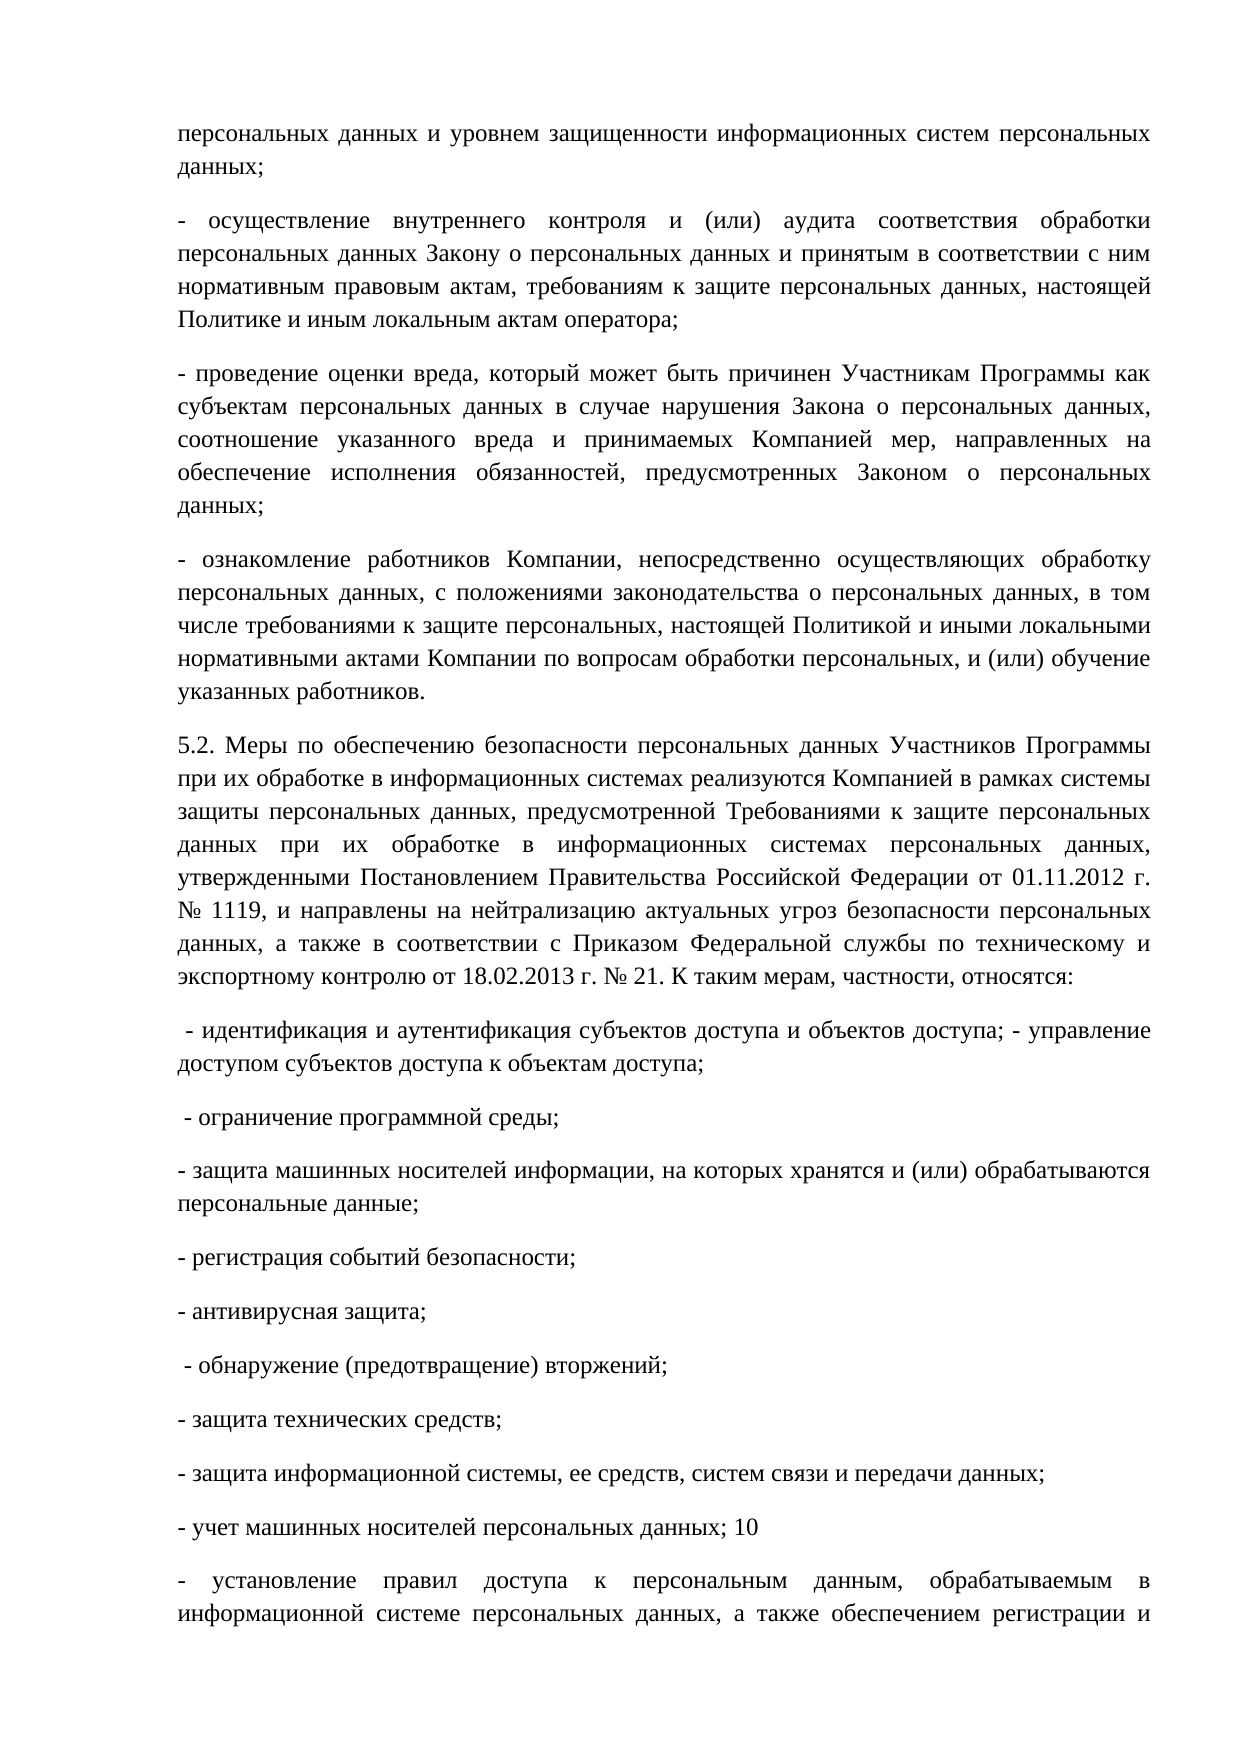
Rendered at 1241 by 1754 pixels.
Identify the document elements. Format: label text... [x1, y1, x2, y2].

text - защита машинных носителей информации, на которых хранятся и (или) обрабатываются персональные данные; [177, 1156, 1152, 1217]
text - учет машинных носителей персональных данных; 10 [177, 1512, 1152, 1540]
text - идентификация и аутентификация субъектов доступа и объектов доступа; - управление доступом субъектов доступа к объектам доступа; [177, 1015, 1152, 1077]
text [177, 1566, 1152, 1627]
text - антивирусная защита; [177, 1296, 1152, 1325]
text - защита информационной системы, ее средств, систем связи и передачи данных; [177, 1458, 1152, 1487]
text - ознакомление работников Компании, непосредственно осуществляющих обработку персональных данных, с положениями законодательства о персональных данных, в том числе требованиями к защите персональных, настоящей Политикой и иными локальными нормативными актами Компании по вопросам обработки персональных, и (или) обучение указанных работников. [177, 544, 1152, 705]
text - ограничение программной среды; [177, 1102, 1152, 1130]
text - регистрация событий безопасности; [177, 1242, 1152, 1271]
text 5.2. Меры по обеспечению безопасности персональных данных Участников Программы при их обработке в информационных системах реализуются Компанией в рамках системы защиты персональных данных, предусмотренной Требованиями к защите персональных данных при их обработке в информационных системах персональных данных, утвержденными Постановлением Правительства Российской Федерации от 01.11.2012 г. № 1119, и направлены на нейтрализацию актуальных угроз безопасности персональных данных, а также в соответствии с Приказом Федеральной службы по техническому и экспортному контролю от 18.02.2013 г. № 21. К таким мерам, частности, относятся: [177, 730, 1152, 990]
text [177, 118, 1152, 180]
text - осуществление внутреннего контроля и (или) аудита соответствия обработки персональных данных Закону о персональных данных и принятым в соответствии с ним нормативным правовым актам, требованиям к защите персональных данных, настоящей Политике и иным локальным актам оператора; [177, 205, 1152, 333]
text - защита технических средств; [177, 1404, 1152, 1433]
text - проведение оценки вреда, который может быть причинен Участникам Программы как субъектам персональных данных в случае нарушения Закона о персональных данных, соотношение указанного вреда и принимаемых Компанией мер, направленных на обеспечение исполнения обязанностей, предусмотренных Законом о персональных данных; [177, 358, 1152, 519]
text - обнаружение (предотвращение) вторжений; [177, 1350, 1152, 1379]
